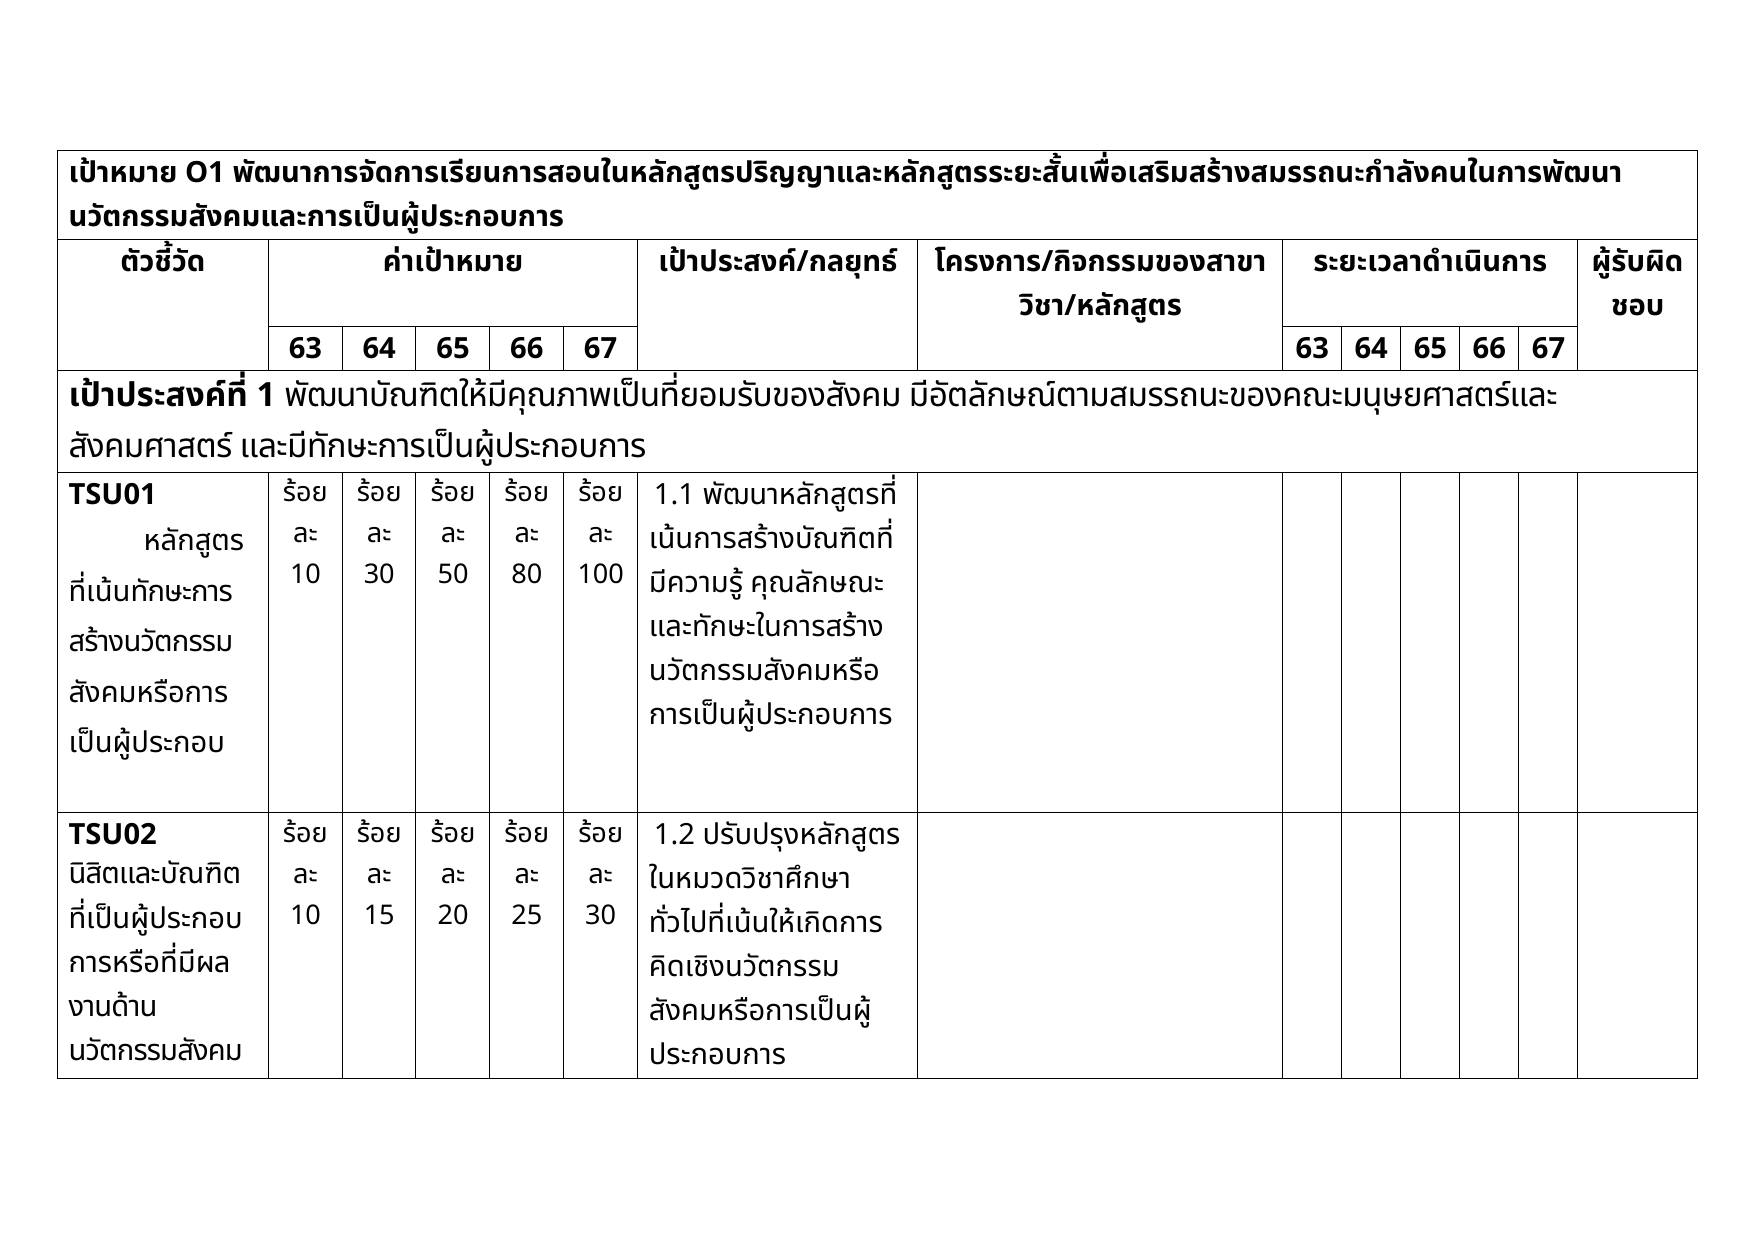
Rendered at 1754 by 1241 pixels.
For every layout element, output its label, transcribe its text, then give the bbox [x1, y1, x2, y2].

table_cell ร้อยละ 30 [564, 813, 637, 1078]
table_cell [1342, 473, 1400, 812]
table_cell 64 [343, 327, 415, 370]
table_cell ร้อยละ 20 [416, 813, 489, 1078]
table_cell 66 [1460, 327, 1518, 370]
table_cell ร้อยละ 10 [269, 813, 342, 1078]
table_cell [1283, 473, 1341, 812]
table_cell [1519, 813, 1577, 1078]
table_cell ร้อยละ 10 [269, 473, 342, 812]
table_cell ร้อยละ 80 [490, 473, 563, 812]
table_cell 63 [269, 327, 342, 370]
table_cell [918, 473, 1282, 812]
table_cell 1.2 ปรับปรุงหลักสูตรในหมวดวิชาศึกษาทั่วไปที่เน้นให้เกิดการคิดเชิงนวัตกรรมสังคมหรือการเป็นผู้ประกอบการ [638, 813, 917, 1078]
table_cell [1401, 473, 1459, 812]
table_cell 66 [490, 327, 563, 370]
table_cell [1578, 813, 1697, 1078]
table_cell ร้อยละ 100 [564, 473, 637, 812]
table_cell [1283, 813, 1341, 1078]
table_cell [1519, 473, 1577, 812]
table_cell TSU02 นิสิตและบัณฑิตที่เป็นผู้ประกอบ การหรือที่มีผลงานด้านนวัตกรรมสังคม (ตัวชี้วัดกลุ่ม 2) [58, 813, 268, 1078]
table_cell [918, 813, 1282, 1078]
table_cell 63 [1283, 327, 1341, 370]
table_cell 65 [416, 327, 489, 370]
table_cell 64 [1342, 327, 1400, 370]
table_cell 67 [564, 327, 637, 370]
table_cell 1.1 พัฒนาหลักสูตรที่เน้นการสร้างบัณฑิตที่มีความรู้ คุณลักษณะและทักษะในการสร้างนวัตกรรมสังคมหรือการเป็นผู้ประกอบการ [638, 473, 917, 812]
table_cell TSU01 หลักสูตรที่เน้นทักษะการสร้างนวัตกรรม สังคมหรือการเป็นผู้ประกอบ [58, 473, 268, 812]
table_cell [1578, 473, 1697, 812]
table_cell 67 [1519, 327, 1577, 370]
table_cell ค่าเป้าหมาย [269, 240, 637, 326]
table_cell เป้าประสงค์/กลยุทธ์ [638, 240, 917, 370]
table_cell ระยะเวลาดำเนินการ [1283, 240, 1577, 326]
table_cell ตัวชี้วัด [58, 240, 268, 370]
table_cell ร้อยละ 15 [343, 813, 415, 1078]
table_cell ร้อยละ 50 [416, 473, 489, 812]
table_cell [1460, 473, 1518, 812]
table_cell [1401, 813, 1459, 1078]
table_cell ผู้รับผิดชอบ [1578, 240, 1697, 370]
table_cell 65 [1401, 327, 1459, 370]
table_cell ร้อยละ 25 [490, 813, 563, 1078]
table_cell เป้าประสงค์ที่ 1 พัฒนาบัณฑิตให้มีคุณภาพเป็นที่ยอมรับของสังคม มีอัตลักษณ์ตามสมรรถนะของคณะมนุษยศาสตร์และสังคมศาสตร์ และมีทักษะการเป็นผู้ประกอบการ [58, 371, 1697, 472]
table_header เป้าหมาย O1 พัฒนาการจัดการเรียนการสอนในหลักสูตรปริญญาและหลักสูตรระยะสั้นเพื่อเสริมสร้างสมรรถนะกำลังคนในการพัฒนานวัตกรรมสังคมและการเป็นผู้ประกอบการ [58, 151, 1697, 239]
table_cell [1342, 813, 1400, 1078]
table_cell ร้อยละ 30 [343, 473, 415, 812]
table_cell [1460, 813, 1518, 1078]
table_cell โครงการ/กิจกรรมของสาขาวิชา/หลักสูตร [918, 240, 1282, 370]
